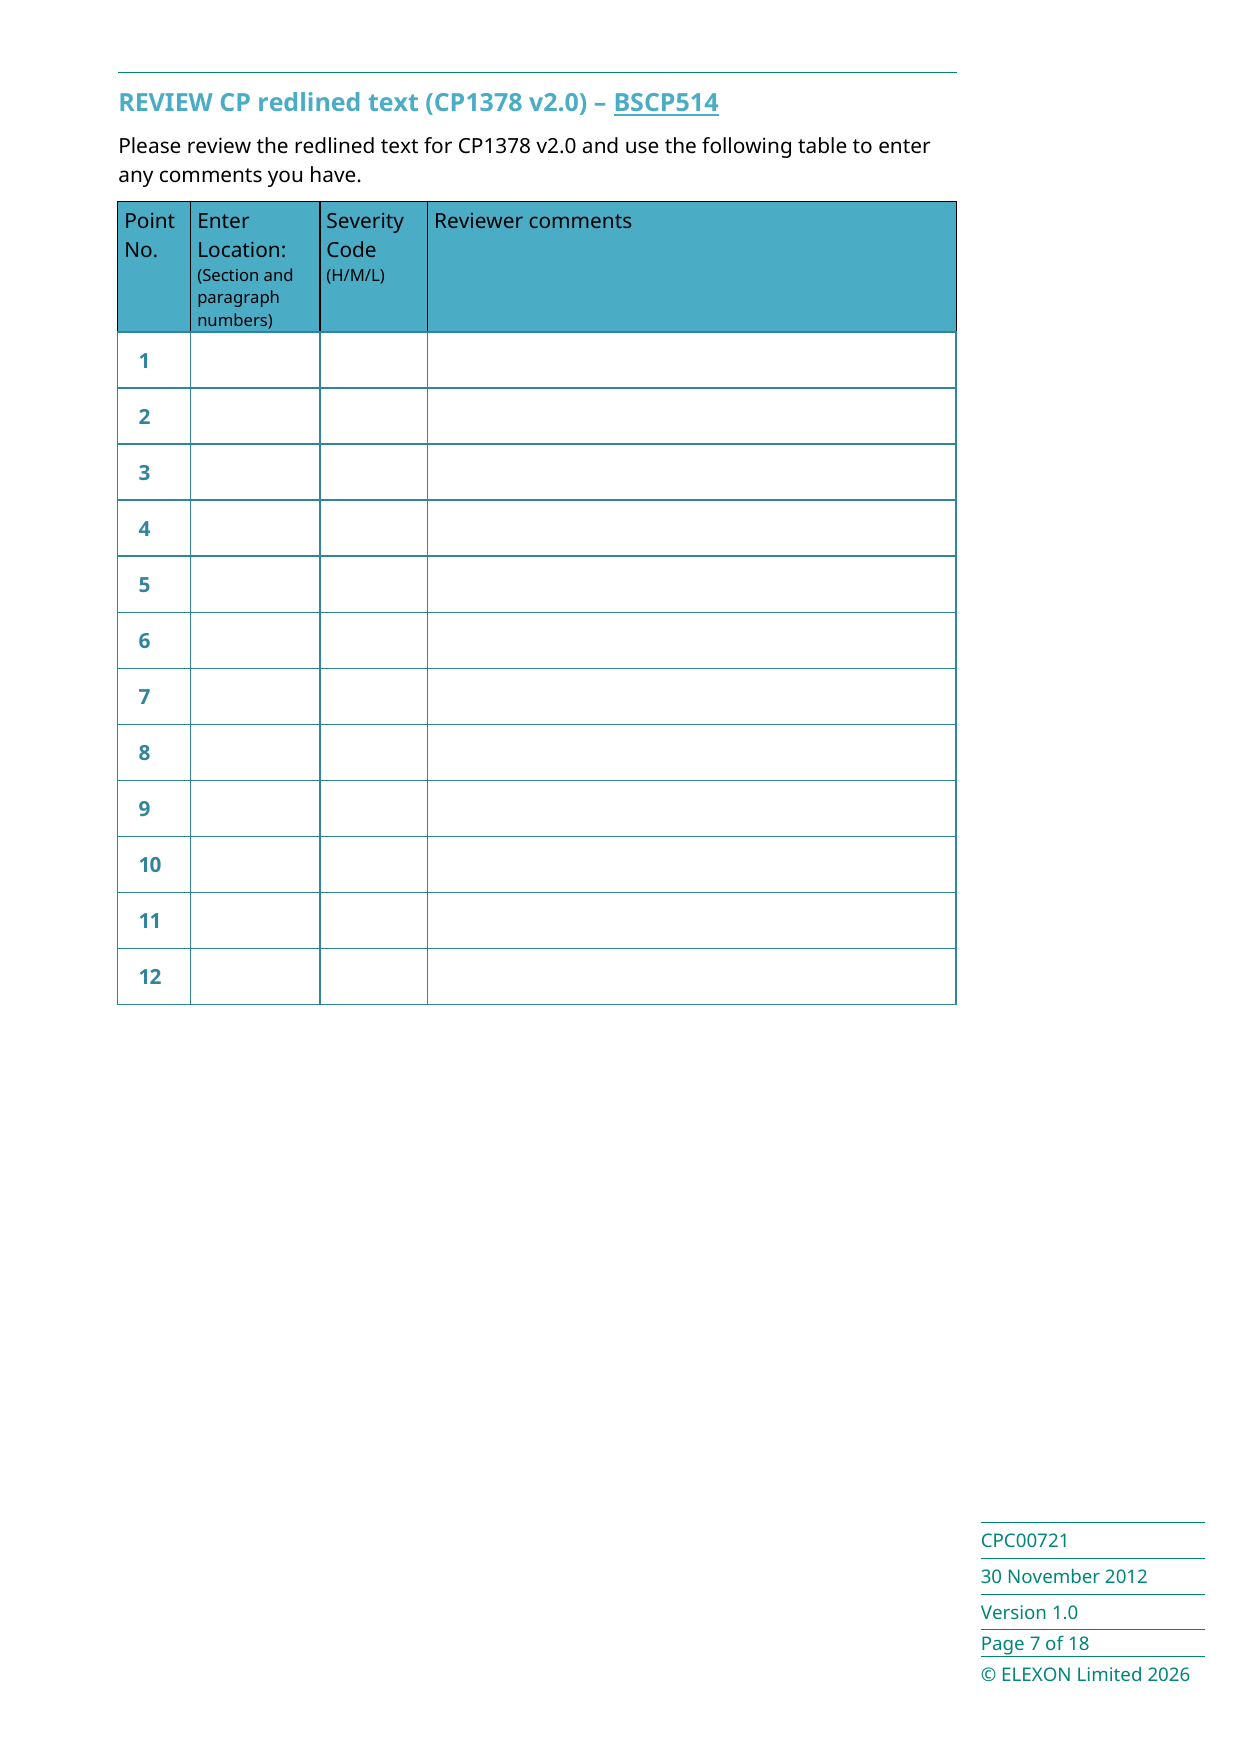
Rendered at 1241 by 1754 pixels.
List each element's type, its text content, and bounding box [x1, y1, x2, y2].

table_cell 8 [118, 725, 190, 779]
table_cell 6 [118, 613, 190, 667]
table_cell [321, 333, 427, 387]
table_cell [428, 389, 955, 443]
table_cell 1 [118, 333, 190, 387]
table_cell [321, 557, 427, 611]
table_header Severity Code (H/M/L) [321, 202, 427, 331]
table_cell 5 [118, 557, 190, 611]
table_cell [191, 837, 319, 892]
table_cell [428, 445, 955, 499]
table_cell 2 [118, 389, 190, 443]
table_cell [321, 389, 427, 443]
table_cell [191, 893, 319, 948]
table_cell [428, 781, 955, 836]
table_cell [191, 781, 319, 836]
subtitle REVIEW CP redlined text (CP1378 v2.0) – BSCP514 [118, 73, 957, 119]
table_cell 10 [118, 837, 190, 892]
table_header Enter Location: (Section and paragraph numbers) [191, 202, 319, 331]
table_cell 4 [118, 501, 190, 555]
table_cell [321, 669, 427, 723]
table_cell [191, 389, 319, 443]
table_cell [428, 557, 955, 611]
text Please review the redlined text for CP1378 v2.0 and use the following table to enter any comments you have. [118, 132, 957, 188]
table_cell [321, 837, 427, 892]
table_cell [428, 949, 955, 1004]
table_cell [191, 333, 319, 387]
table_cell [321, 949, 427, 1004]
table_cell [191, 613, 319, 667]
table_cell [428, 837, 955, 892]
table_cell [321, 445, 427, 499]
table_cell [428, 669, 955, 723]
table_cell [428, 501, 955, 555]
table_cell [191, 445, 319, 499]
table_cell [191, 949, 319, 1004]
table_cell [321, 501, 427, 555]
table_cell [428, 893, 955, 948]
table_cell 12 [118, 949, 190, 1004]
table_cell [321, 725, 427, 779]
table_cell [191, 557, 319, 611]
table_cell 9 [118, 781, 190, 836]
table_cell [321, 781, 427, 836]
table_cell [428, 725, 955, 779]
table_cell [191, 501, 319, 555]
table_cell [191, 669, 319, 723]
table_header Point No. [118, 202, 190, 331]
table_cell [428, 613, 955, 667]
table_cell 11 [118, 893, 190, 948]
table_cell 7 [118, 669, 190, 723]
table_cell [428, 333, 955, 387]
table_cell [321, 893, 427, 948]
table_cell [321, 613, 427, 667]
table_header Reviewer comments [428, 202, 956, 331]
table_cell [191, 725, 319, 779]
table_cell 3 [118, 445, 190, 499]
